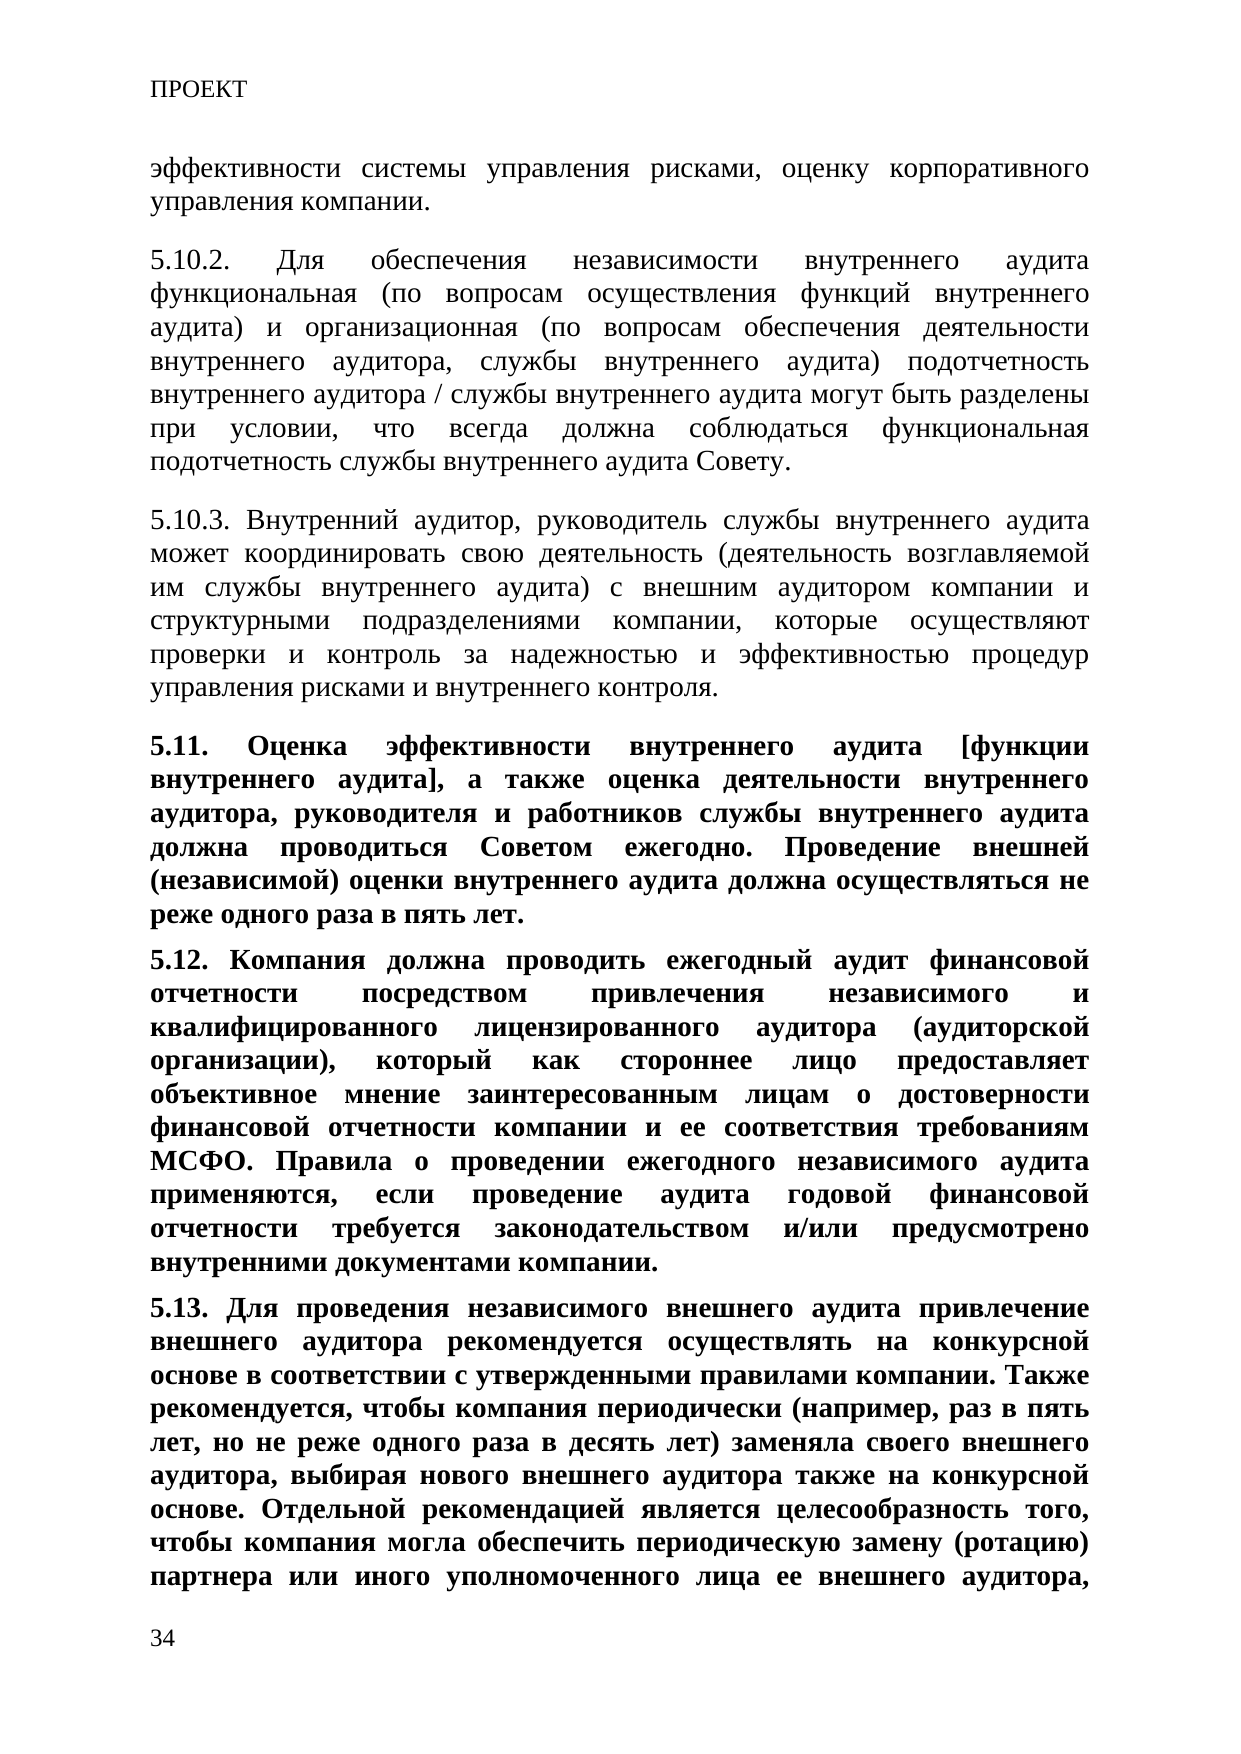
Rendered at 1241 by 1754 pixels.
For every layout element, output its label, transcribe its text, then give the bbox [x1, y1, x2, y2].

text 5.10.3. Внутренний аудитор, руководитель службы внутреннего аудита может координировать свою деятельность (деятельность возглавляемой им службы внутреннего аудита) с внешним аудитором компании и структурными подразделениями компании, которые осуществляют проверки и контроль за надежностью и эффективностью процедур управления рисками и внутреннего контроля. [150, 502, 1090, 703]
text 5.11. Оценка эффективности внутреннего аудита [функции внутреннего аудита], а также оценка деятельности внутреннего аудитора, руководителя и работников службы внутреннего аудита должна проводиться Советом ежегодно. Проведение внешней (независимой) оценки внутреннего аудита должна осуществляться не реже одного раза в пять лет. [150, 728, 1090, 929]
text 5.12. Компания должна проводить ежегодный аудит финансовой отчетности посредством привлечения независимого и квалифицированного лицензированного аудитора (аудиторской организации), который как стороннее лицо предоставляет объективное мнение заинтересованным лицам о достоверности финансовой отчетности компании и ее соответствия требованиям МСФО. Правила о проведении ежегодного независимого аудита применяются, если проведение аудита годовой финансовой отчетности требуется законодательством и/или предусмотрено внутренними документами компании. [150, 942, 1090, 1277]
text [150, 150, 1090, 217]
text 5.10.2. Для обеспечения независимости внутреннего аудита функциональная (по вопросам осуществления функций внутреннего аудита) и организационная (по вопросам обеспечения деятельности внутреннего аудитора, службы внутреннего аудита) подотчетность внутреннего аудитора / службы внутреннего аудита могут быть разделены при условии, что всегда должна соблюдаться функциональная подотчетность службы внутреннего аудита Совету. [150, 242, 1090, 477]
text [150, 1290, 1090, 1592]
